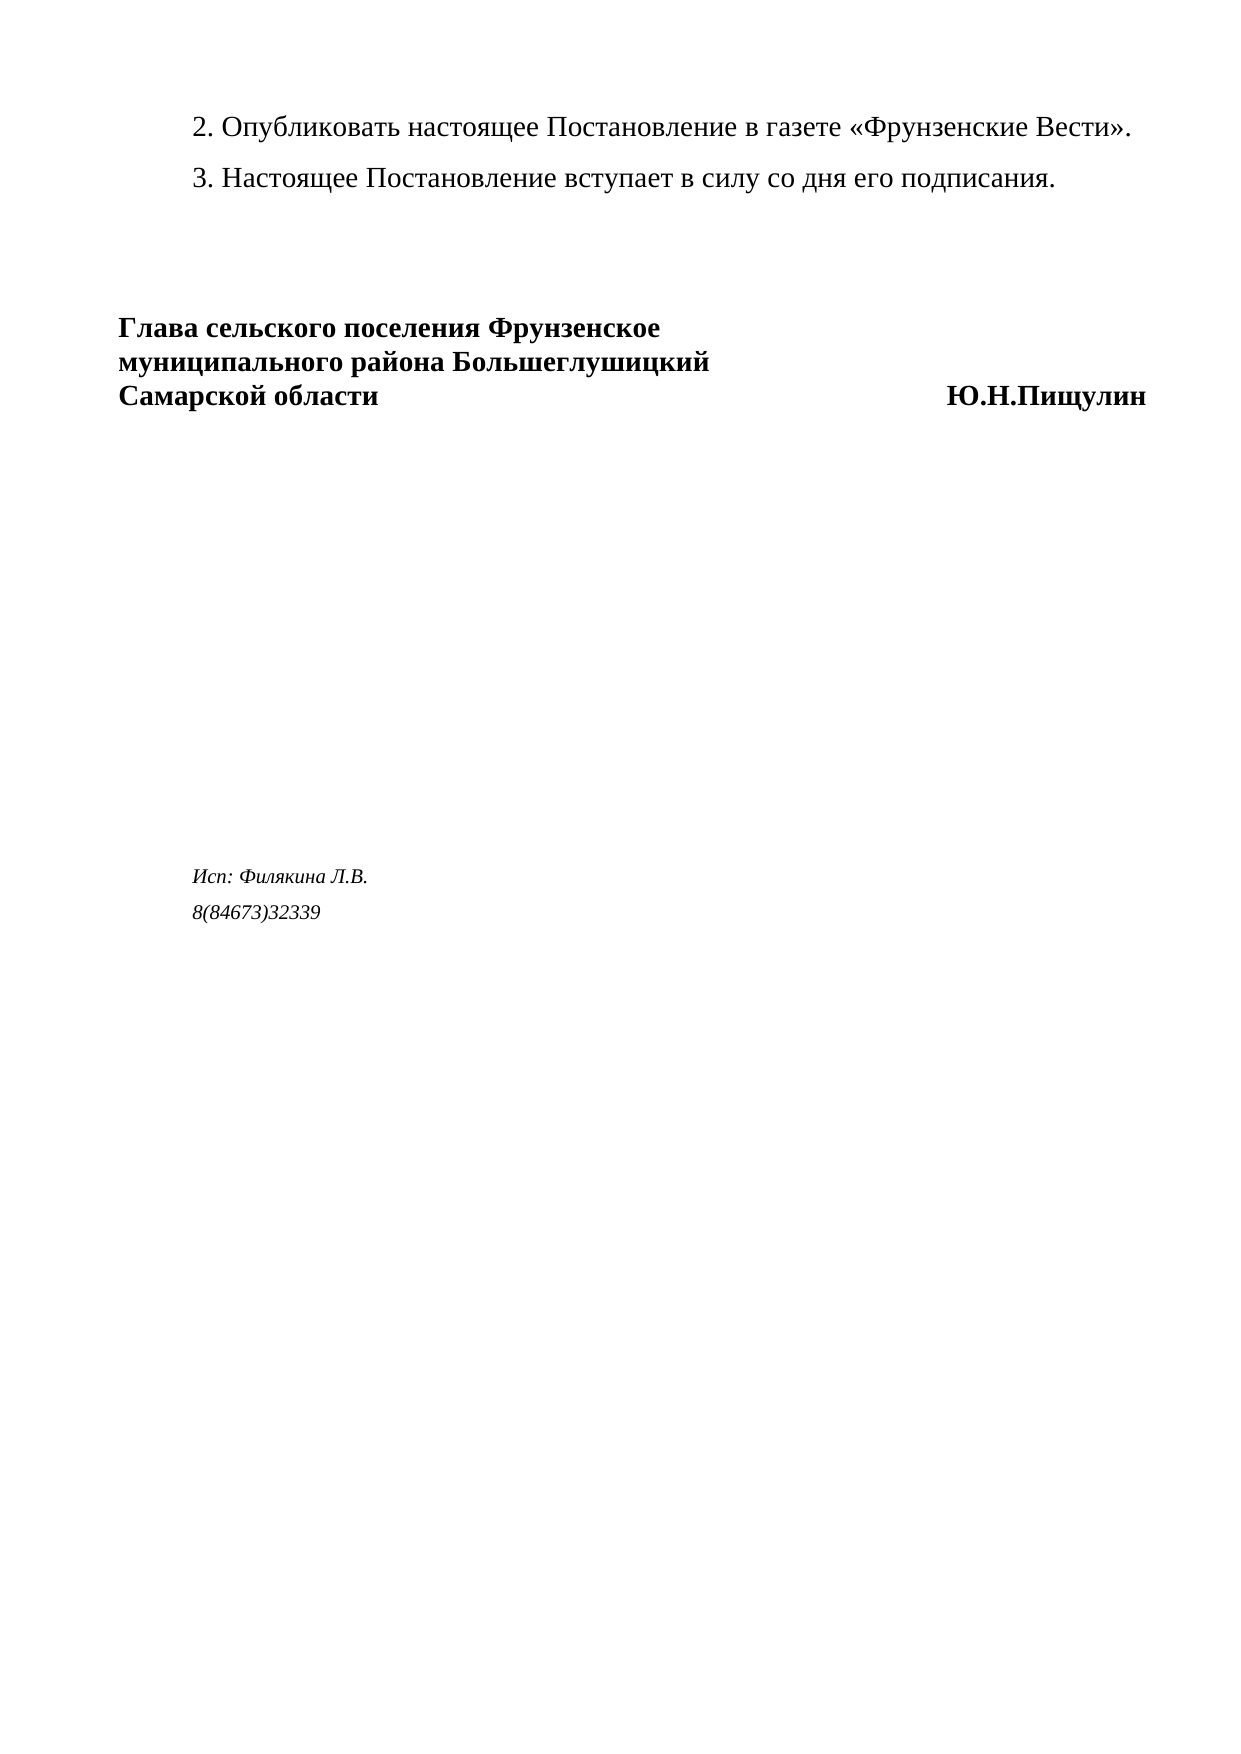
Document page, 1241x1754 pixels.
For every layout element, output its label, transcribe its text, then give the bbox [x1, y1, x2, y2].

text Исп: Филякина Л.В. [118, 864, 1152, 888]
text 2. Опубликовать настоящее Постановление в газете «Фрунзенские Вести». [118, 109, 1152, 143]
text Глава сельского поселения Фрунзенское [118, 311, 1152, 344]
text 3. Настоящее Постановление вступает в силу со дня его подписания. [118, 160, 1152, 193]
text 8(84673)32339 [118, 900, 1152, 924]
text Самарской области Ю.Н.Пищулин [118, 378, 1152, 411]
text муниципального района Большеглушицкий [118, 344, 1152, 378]
